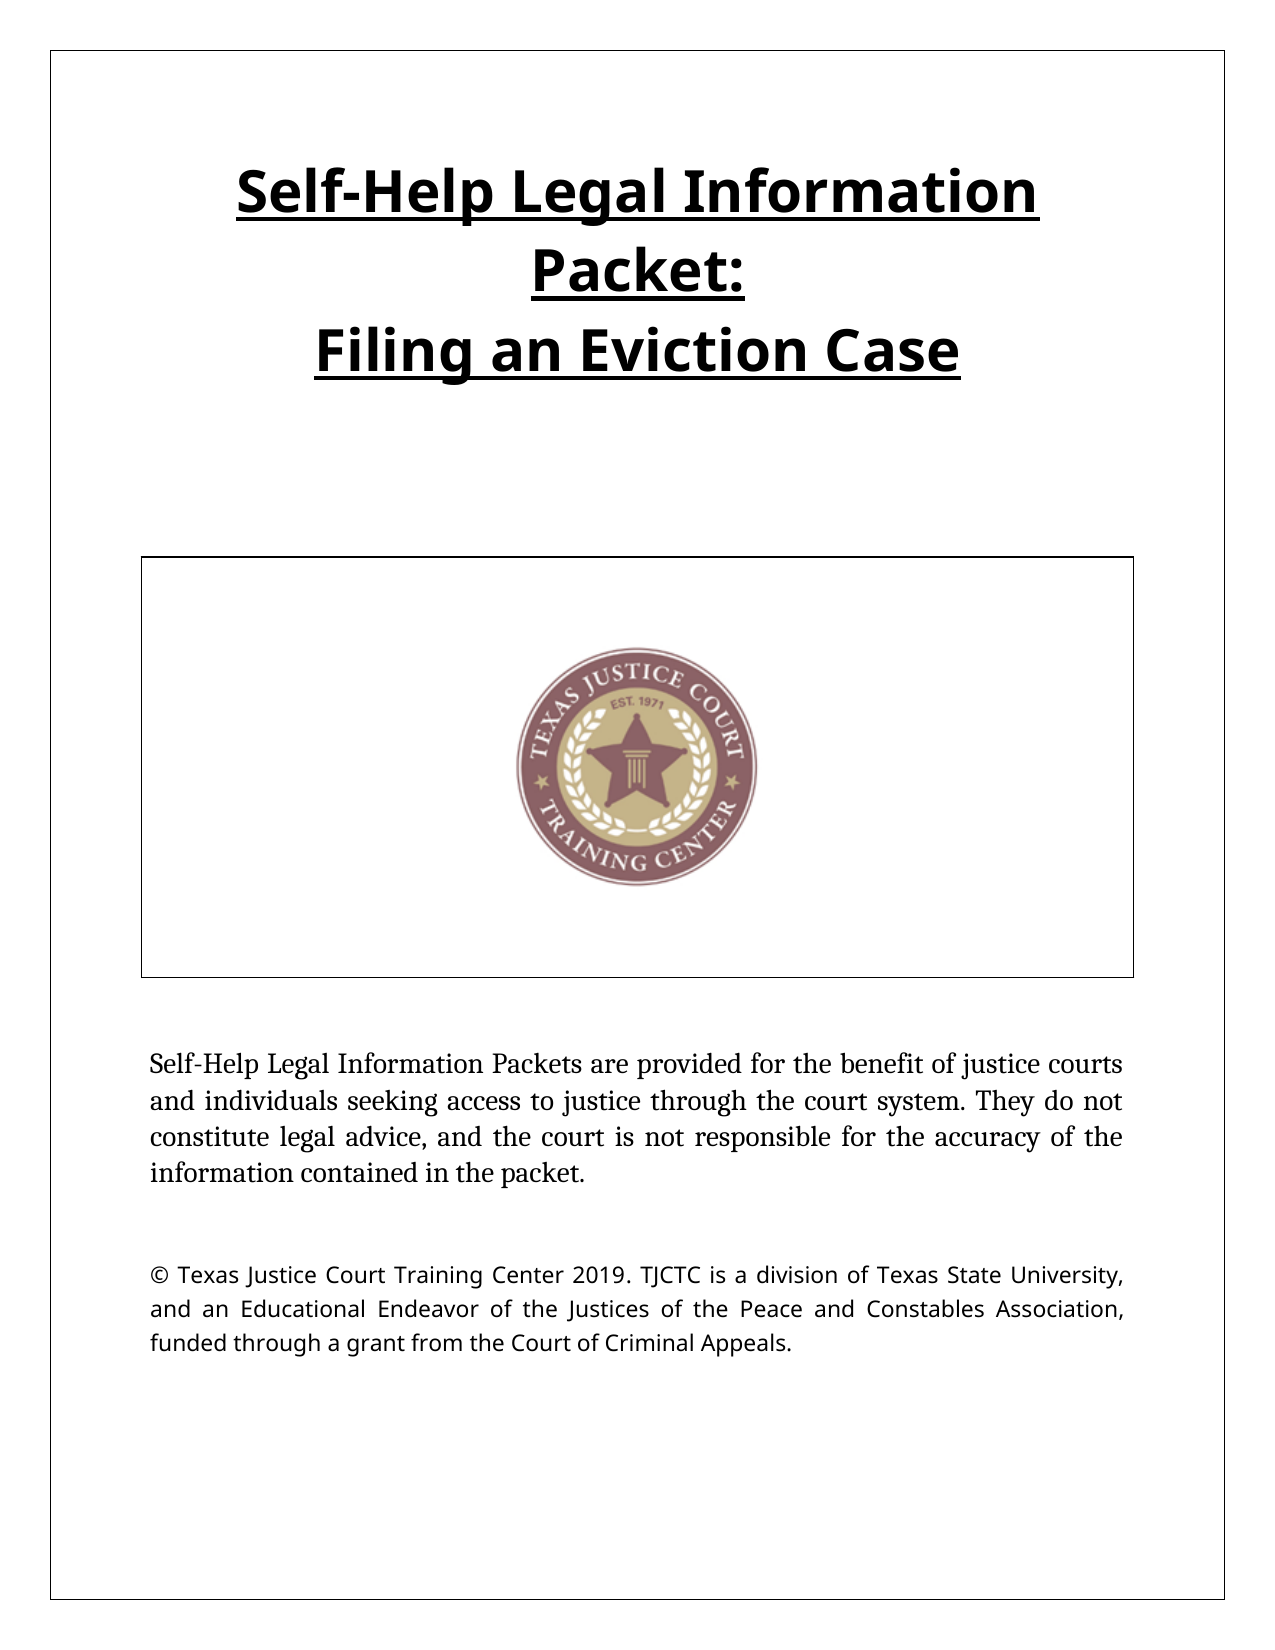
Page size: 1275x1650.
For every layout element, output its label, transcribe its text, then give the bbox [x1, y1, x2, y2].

text Self-Help Legal Information Packet: Filing an Eviction Case [150, 150, 1125, 388]
text Self-Help Legal Information Packets are provided for the benefit of justice courts and individuals seeking access to justice through the court system. They do not constitute legal advice, and the court is not responsible for the accuracy of the information contained in the packet. [150, 1048, 1125, 1189]
picture [427, 559, 848, 975]
text © Texas Justice Court Training Center 2019. TJCTC is a division of Texas State University, and an Educational Endeavor of the Justices of the Peace and Constables Association, funded through a grant from the Court of Criminal Appeals. [150, 1259, 1125, 1358]
